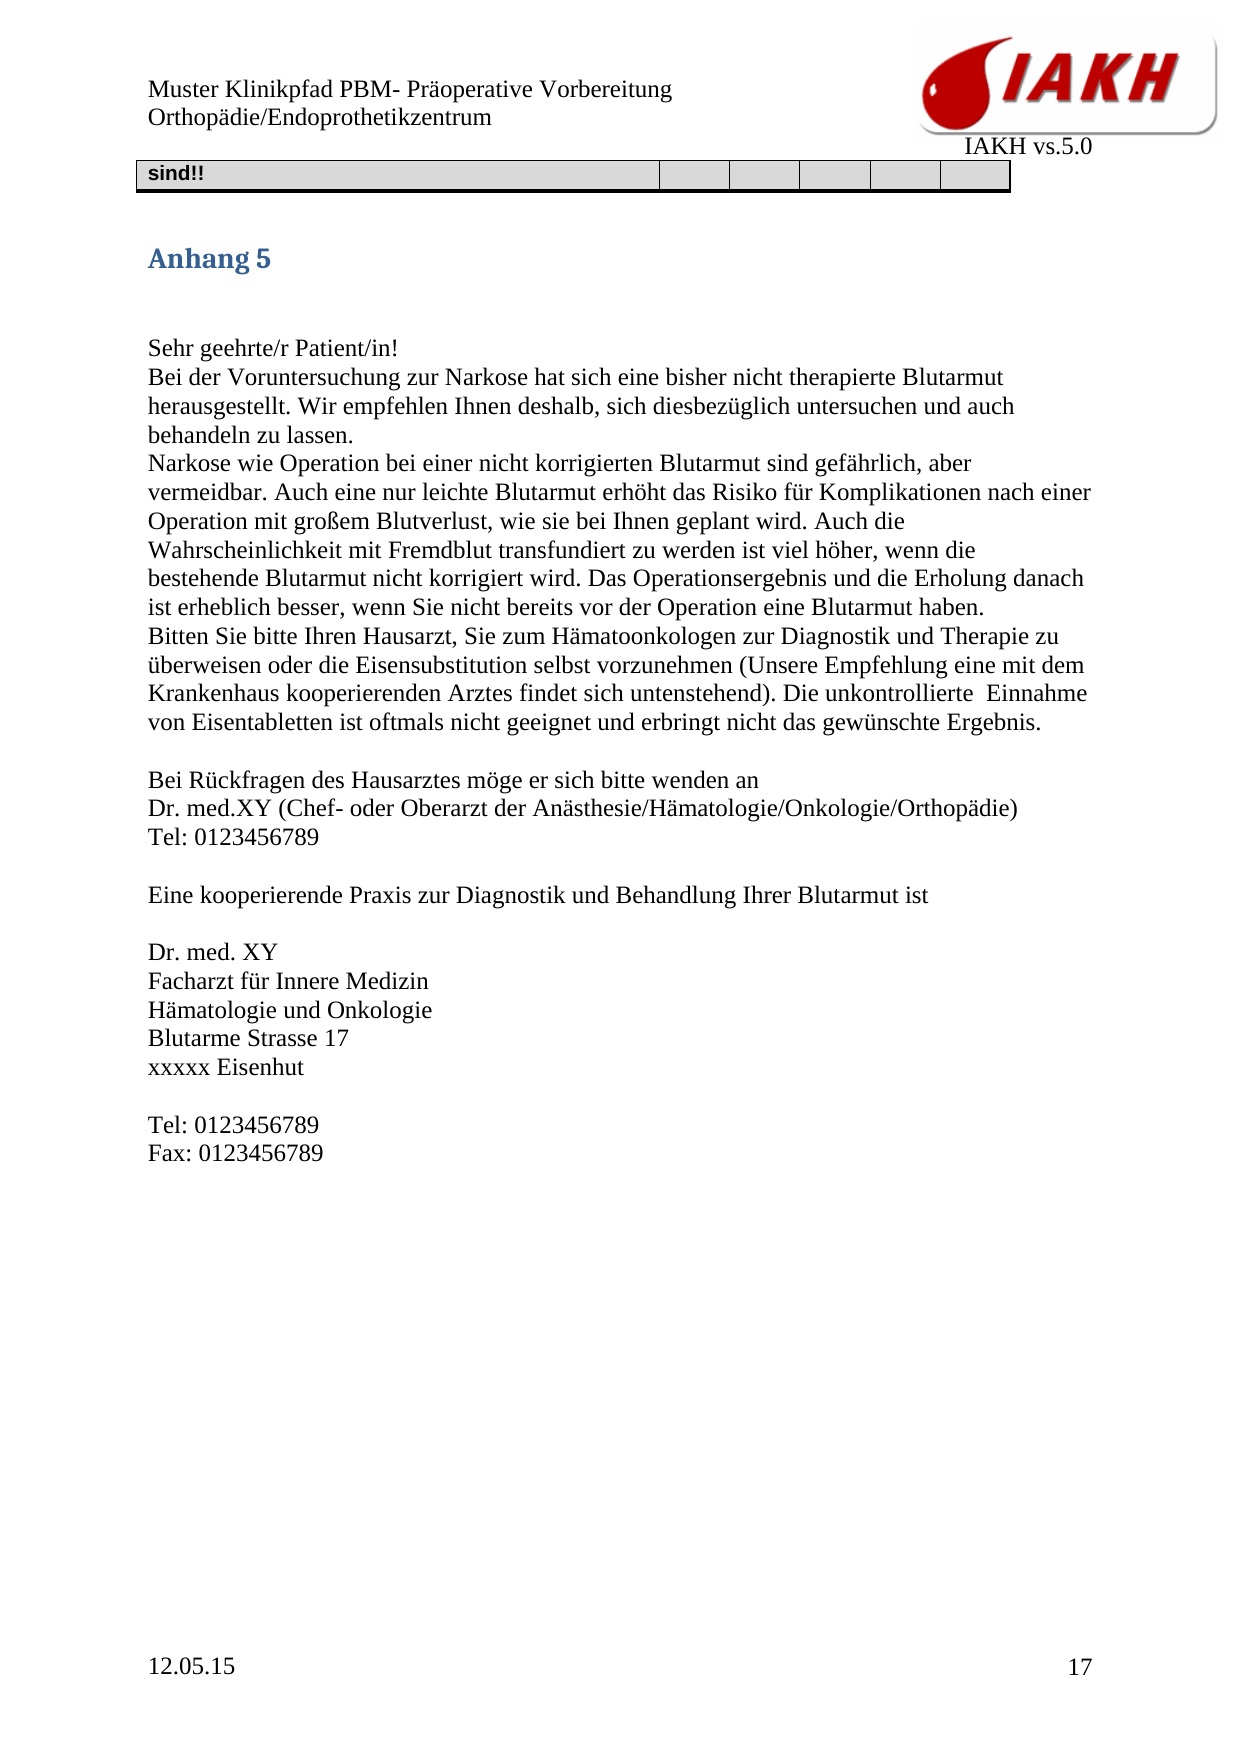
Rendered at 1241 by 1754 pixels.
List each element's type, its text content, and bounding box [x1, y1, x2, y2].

text Narkose wie Operation bei einer nicht korrigierten Blutarmut sind gefährlich, aber vermeidbar. Auch eine nur leichte Blutarmut erhöht das Risiko für Komplikationen nach einer Operation mit großem Blutverlust, wie sie bei Ihnen geplant wird. Auch die Wahrscheinlichkeit mit Fremdblut transfundiert zu werden ist viel höher, wenn die bestehende Blutarmut nicht korrigiert wird. Das Operationsergebnis und die Erholung danach ist erheblich besser, wenn Sie nicht bereits vor der Operation eine Blutarmut haben. [148, 448, 1093, 621]
text Facharzt für Innere Medizin [148, 966, 1093, 995]
text Blutarme Strasse 17 [148, 1023, 1093, 1052]
text Tel: 0123456789 [148, 822, 1093, 851]
text Fax: 0123456789 [148, 1138, 1093, 1167]
table_cell [730, 161, 799, 189]
text Bei Rückfragen des Hausarztes möge er sich bitte wenden an [148, 765, 1093, 793]
text Dr. med. XY [148, 937, 1093, 966]
text Bei der Voruntersuchung zur Narkose hat sich eine bisher nicht therapierte Blutarmut herausgestellt. Wir empfehlen Ihnen deshalb, sich diesbezüglich untersuchen und auch behandeln zu lassen. [148, 362, 1093, 448]
text Tel: 0123456789 [148, 1110, 1093, 1138]
text Eine kooperierende Praxis zur Diagnostik und Behandlung Ihrer Blutarmut ist [148, 880, 1093, 908]
table_cell X [660, 161, 729, 189]
text Bitten Sie bitte Ihren Hausarzt, Sie zum Hämatoonkologen zur Diagnostik und Therapie zu überweisen oder die Eisensubstitution selbst vorzunehmen (Unsere Empfehlung eine mit dem Krankenhaus kooperierenden Arztes findet sich untenstehend). Die unkontrollierte Einnahme von Eisentabletten ist oftmals nicht geeignet und erbringt nicht das gewünschte Ergebnis. [148, 621, 1093, 736]
subtitle Anhang 5 [148, 242, 1093, 276]
text Hämatologie und Onkologie [148, 995, 1093, 1023]
text Sehr geehrte/r Patient/in! [148, 333, 1093, 362]
table_cell [941, 161, 1009, 189]
table_cell [871, 161, 940, 189]
picture [915, 21, 1224, 142]
text xxxxx Eisenhut [148, 1052, 1093, 1081]
table_cell Kontrolle ob RÖ-BILDER im PACs zugeordnet sind!! [137, 161, 659, 189]
table_cell [800, 161, 870, 189]
text Dr. med.XY (Chef- oder Oberarzt der Anästhesie/Hämatologie/Onkologie/Orthopädie) [148, 793, 1093, 822]
